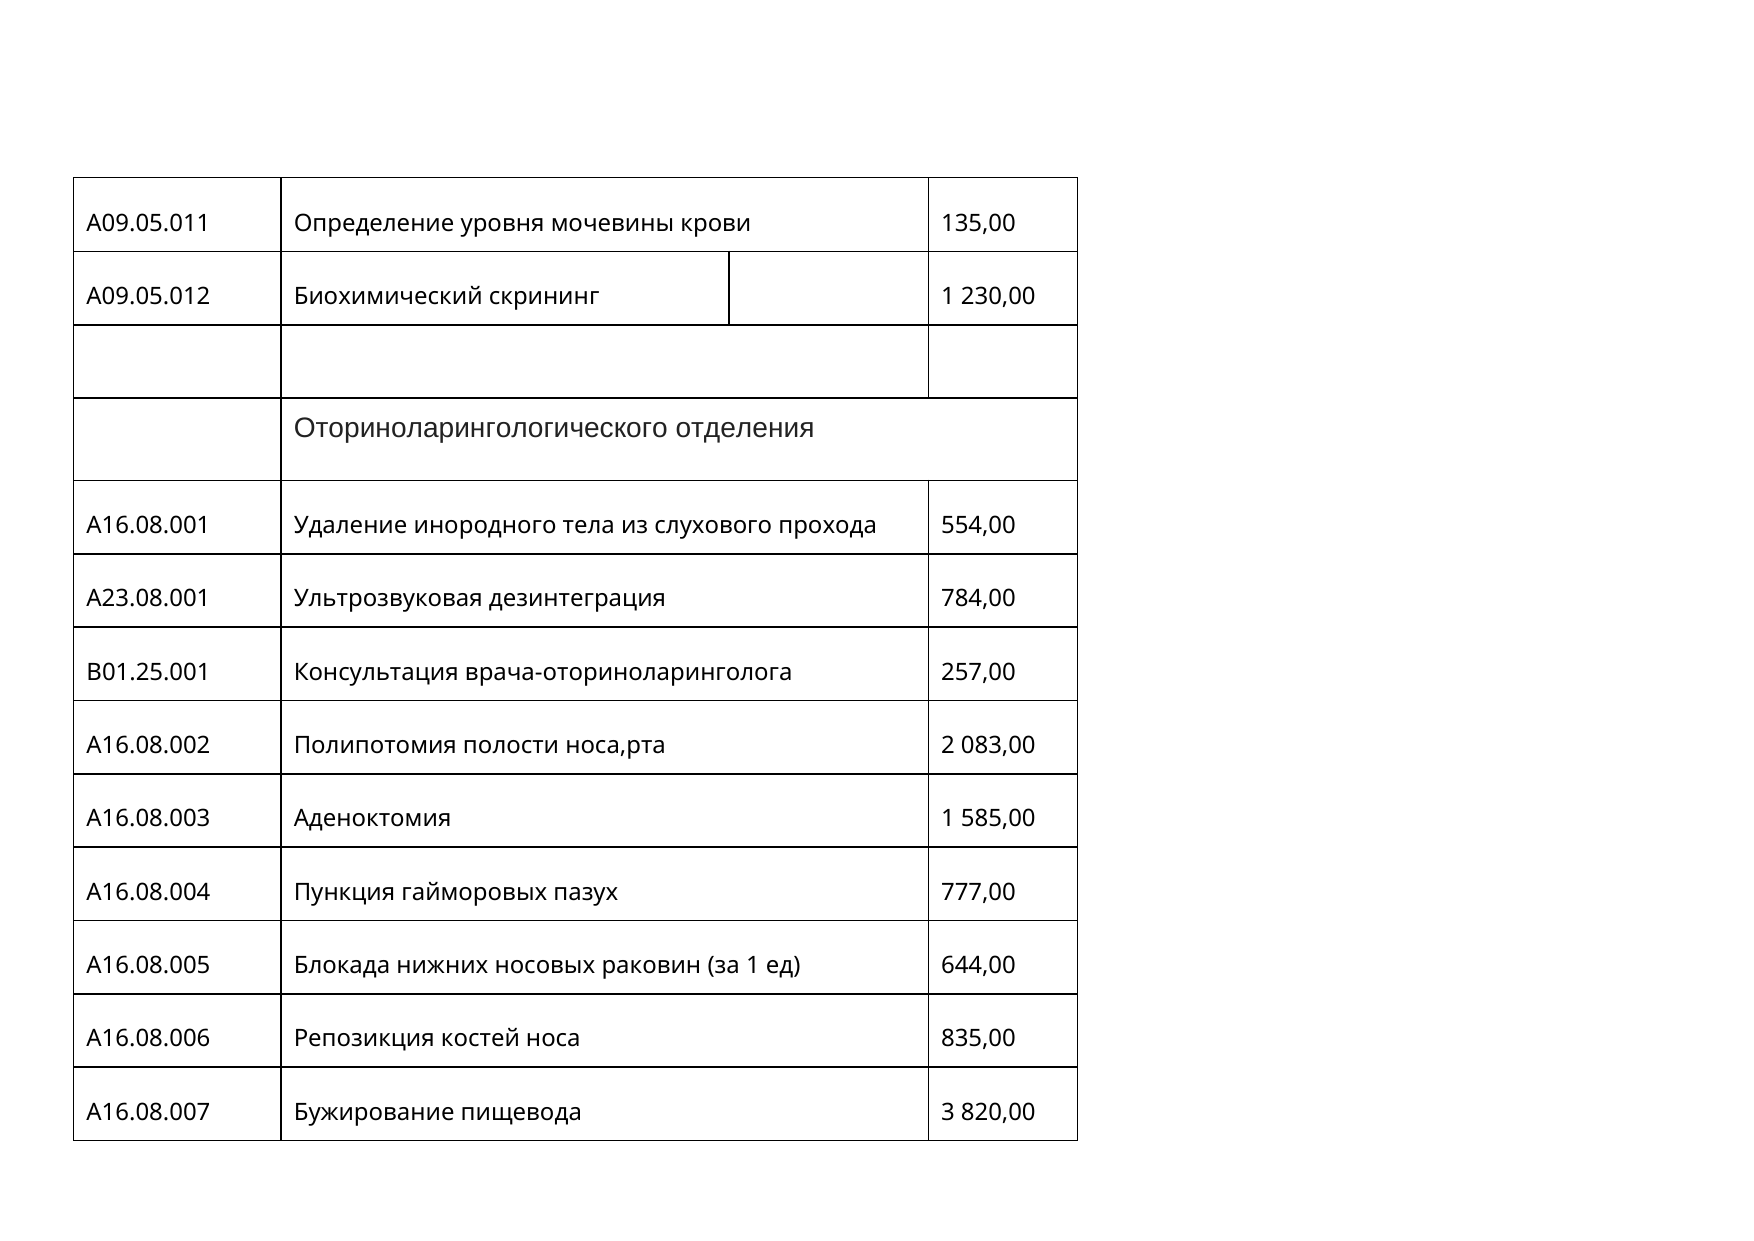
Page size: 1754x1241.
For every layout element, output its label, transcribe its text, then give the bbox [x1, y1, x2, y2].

table_cell [730, 252, 928, 324]
table_cell 777,00 [929, 848, 1077, 919]
table_cell Блокада нижних носовых раковин (за 1 ед) [282, 921, 928, 993]
table_cell А16.08.004 [74, 848, 280, 919]
table_cell [74, 326, 280, 397]
table_cell Удаление инородного тела из слухового прохода [282, 481, 928, 553]
table_cell Аденоктомия [282, 775, 928, 846]
table_cell А16.08.003 [74, 775, 280, 846]
table_cell 3 820,00 [929, 1068, 1077, 1139]
table_cell 1 585,00 [929, 775, 1077, 846]
table_cell Ультрозвуковая дезинтеграция [282, 555, 928, 626]
table_cell 835,00 [929, 995, 1077, 1066]
table_cell Консультация врача-оториноларинголога [282, 628, 928, 699]
table_cell Биохимический скрининг [282, 252, 728, 324]
table_cell Полипотомия полости носа,рта [282, 701, 928, 773]
table_cell 2 083,00 [929, 701, 1077, 773]
table_cell 257,00 [929, 628, 1077, 699]
table_cell А16.08.002 [74, 701, 280, 773]
table_cell [74, 399, 280, 479]
table_cell Бужирование пищевода [282, 1068, 928, 1139]
table_cell А16.08.005 [74, 921, 280, 993]
table_cell В01.25.001 [74, 628, 280, 699]
table_cell [929, 326, 1077, 397]
table_cell А23.08.001 [74, 555, 280, 626]
table_cell А09.05.012 [74, 252, 280, 324]
table_cell 644,00 [929, 921, 1077, 993]
table_cell Пункция гайморовых пазух [282, 848, 928, 919]
table_cell 554,00 [929, 481, 1077, 553]
table_cell А16.08.006 [74, 995, 280, 1066]
table_cell А16.08.007 [74, 1068, 280, 1139]
table_cell Репозикция костей носа [282, 995, 928, 1066]
table_cell Оториноларингологического отделения [282, 399, 1077, 479]
table_cell А09.05.011 [74, 178, 280, 251]
table_cell 784,00 [929, 555, 1077, 626]
table_cell 135,00 [929, 178, 1077, 251]
table_cell [282, 326, 928, 397]
table_cell 1 230,00 [929, 252, 1077, 324]
table_cell Определение уровня мочевины крови [282, 178, 928, 251]
table_cell А16.08.001 [74, 481, 280, 553]
